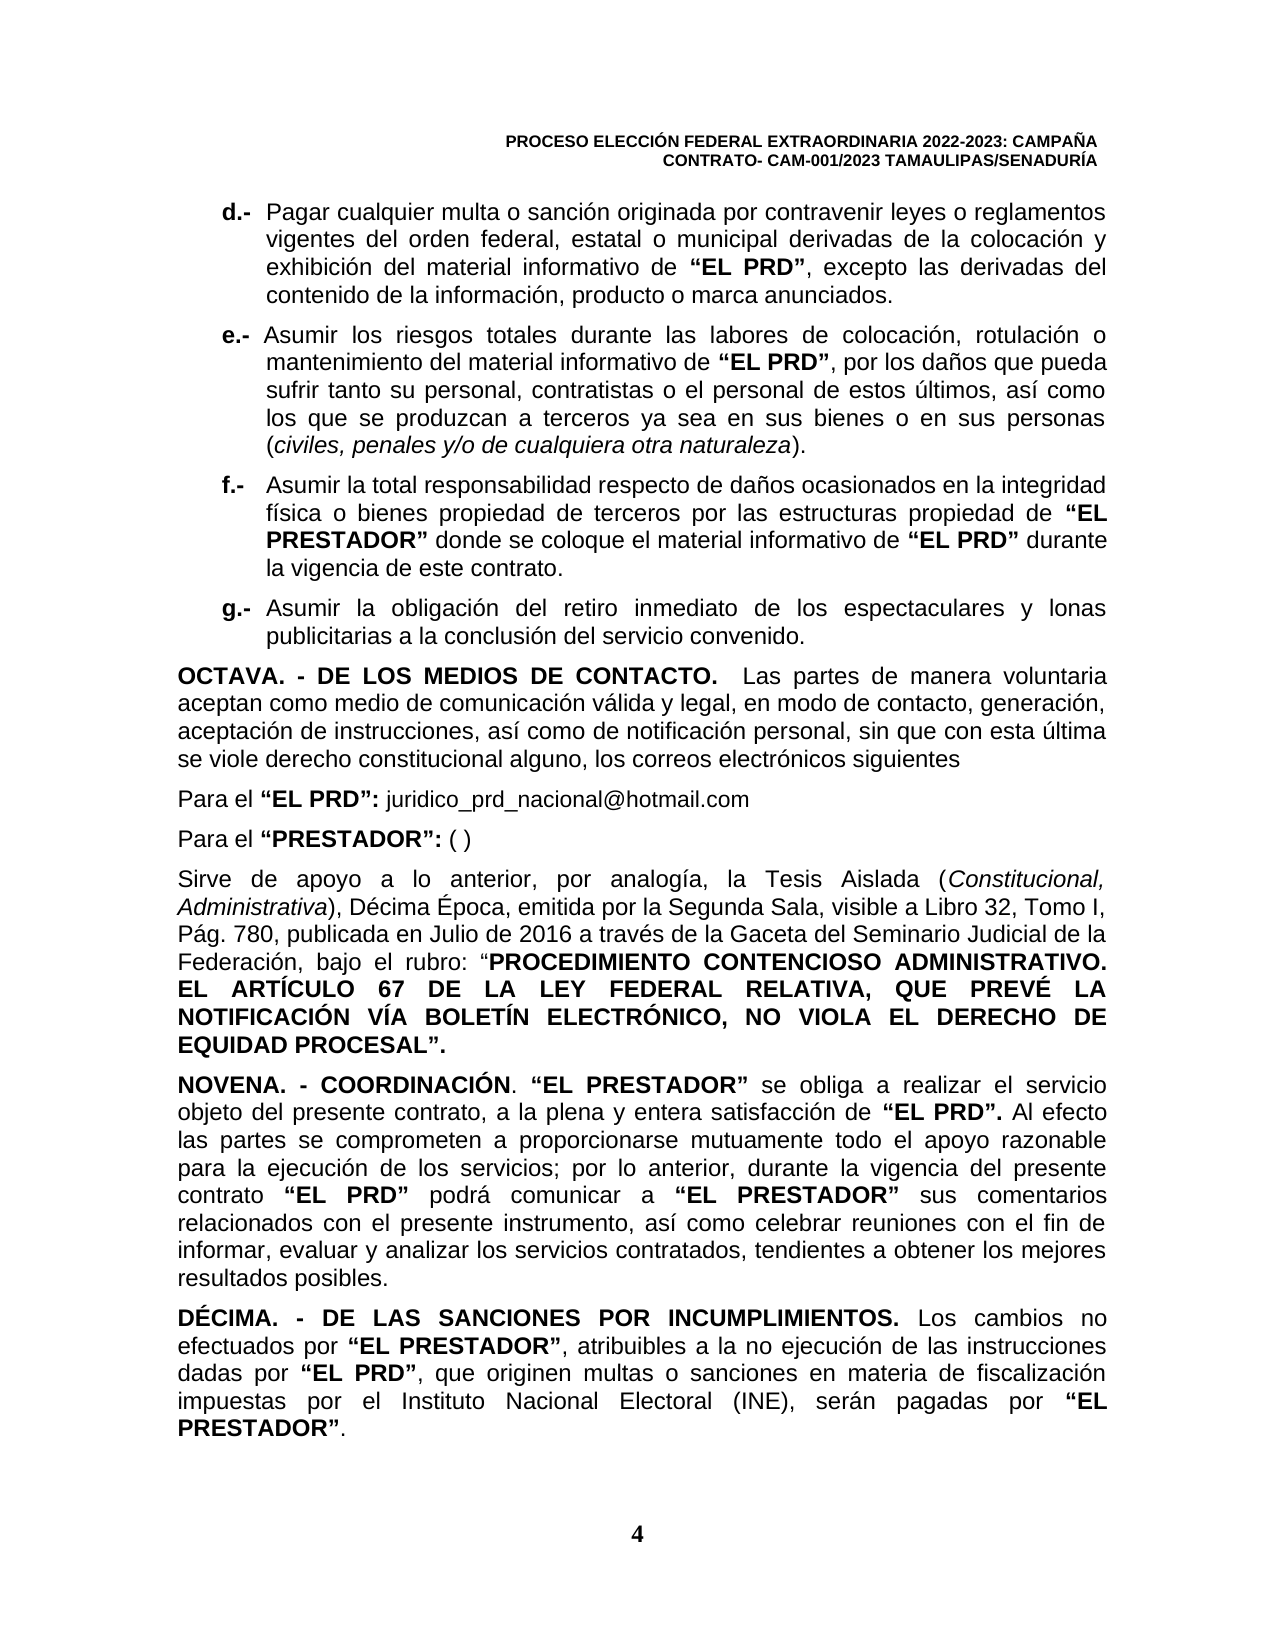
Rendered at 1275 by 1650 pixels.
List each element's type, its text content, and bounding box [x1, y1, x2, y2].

text DÉCIMA. - DE LAS SANCIONES POR INCUMPLIMIENTOS. Los cambios no efectuados por “EL PRESTADOR”, atribuibles a la no ejecución de las instrucciones dadas por “EL PRD”, que originen multas o sanciones en materia de fiscalización impuestas por el Instituto Nacional Electoral (INE), serán pagadas por “EL PRESTADOR”. [177, 1304, 1107, 1442]
text Sirve de apoyo a lo anterior, por analogía, la Tesis Aislada (Constitucional, Administrativa), Décima Época, emitida por la Segunda Sala, visible a Libro 32, Tomo I, Pág. 780, publicada en Julio de 2016 a través de la Gaceta del Seminario Judicial de la Federación, bajo el rubro: “PROCEDIMIENTO CONTENCIOSO ADMINISTRATIVO. EL ARTÍCULO 67 DE LA LEY FEDERAL RELATIVA, QUE PREVÉ LA NOTIFICACIÓN VÍA BOLETÍN ELECTRÓNICO, NO VIOLA EL DERECHO DE EQUIDAD PROCESAL”. [177, 865, 1107, 1058]
text f.- Asumir la total responsabilidad respecto de daños ocasionados en la integridad física o bienes propiedad de terceros por las estructuras propiedad de “EL PRESTADOR” donde se coloque el material informativo de “EL PRD” durante la vigencia de este contrato. [222, 471, 1107, 582]
text NOVENA. - COORDINACIÓN. “EL PRESTADOR” se obliga a realizar el servicio objeto del presente contrato, a la plena y entera satisfacción de “EL PRD”. Al efecto las partes se comprometen a proporcionarse mutuamente todo el apoyo razonable para la ejecución de los servicios; por lo anterior, durante la vigencia del presente contrato “EL PRD” podrá comunicar a “EL PRESTADOR” sus comentarios relacionados con el presente instrumento, así como celebrar reuniones con el fin de informar, evaluar y analizar los servicios contratados, tendientes a obtener los mejores resultados posibles. [177, 1071, 1107, 1291]
text d.- Pagar cualquier multa o sanción originada por contravenir leyes o reglamentos vigentes del orden federal, estatal o municipal derivadas de la colocación y exhibición del material informativo de “EL PRD”, excepto las derivadas del contenido de la información, producto o marca anunciados. [222, 198, 1107, 308]
text g.- Asumir la obligación del retiro inmediato de los espectaculares y lonas publicitarias a la conclusión del servicio convenido. [222, 594, 1107, 649]
text OCTAVA. - DE LOS MEDIOS DE CONTACTO. Las partes de manera voluntaria aceptan como medio de comunicación válida y legal, en modo de contacto, generación, aceptación de instrucciones, así como de notificación personal, sin que con esta última se viole derecho constitucional alguno, los correos electrónicos siguientes [177, 662, 1107, 772]
text Para el “EL PRD”: juridico_prd_nacional@hotmail.com [177, 785, 1107, 812]
text e.- Asumir los riesgos totales durante las labores de colocación, rotulación o mantenimiento del material informativo de “EL PRD”, por los daños que pueda sufrir tanto su personal, contratistas o el personal de estos últimos, así como los que se produzcan a terceros ya sea en sus bienes o en sus personas (civiles, penales y/o de cualquiera otra naturaleza). [222, 321, 1107, 459]
text Para el “PRESTADOR”: ( ) [177, 825, 1107, 852]
